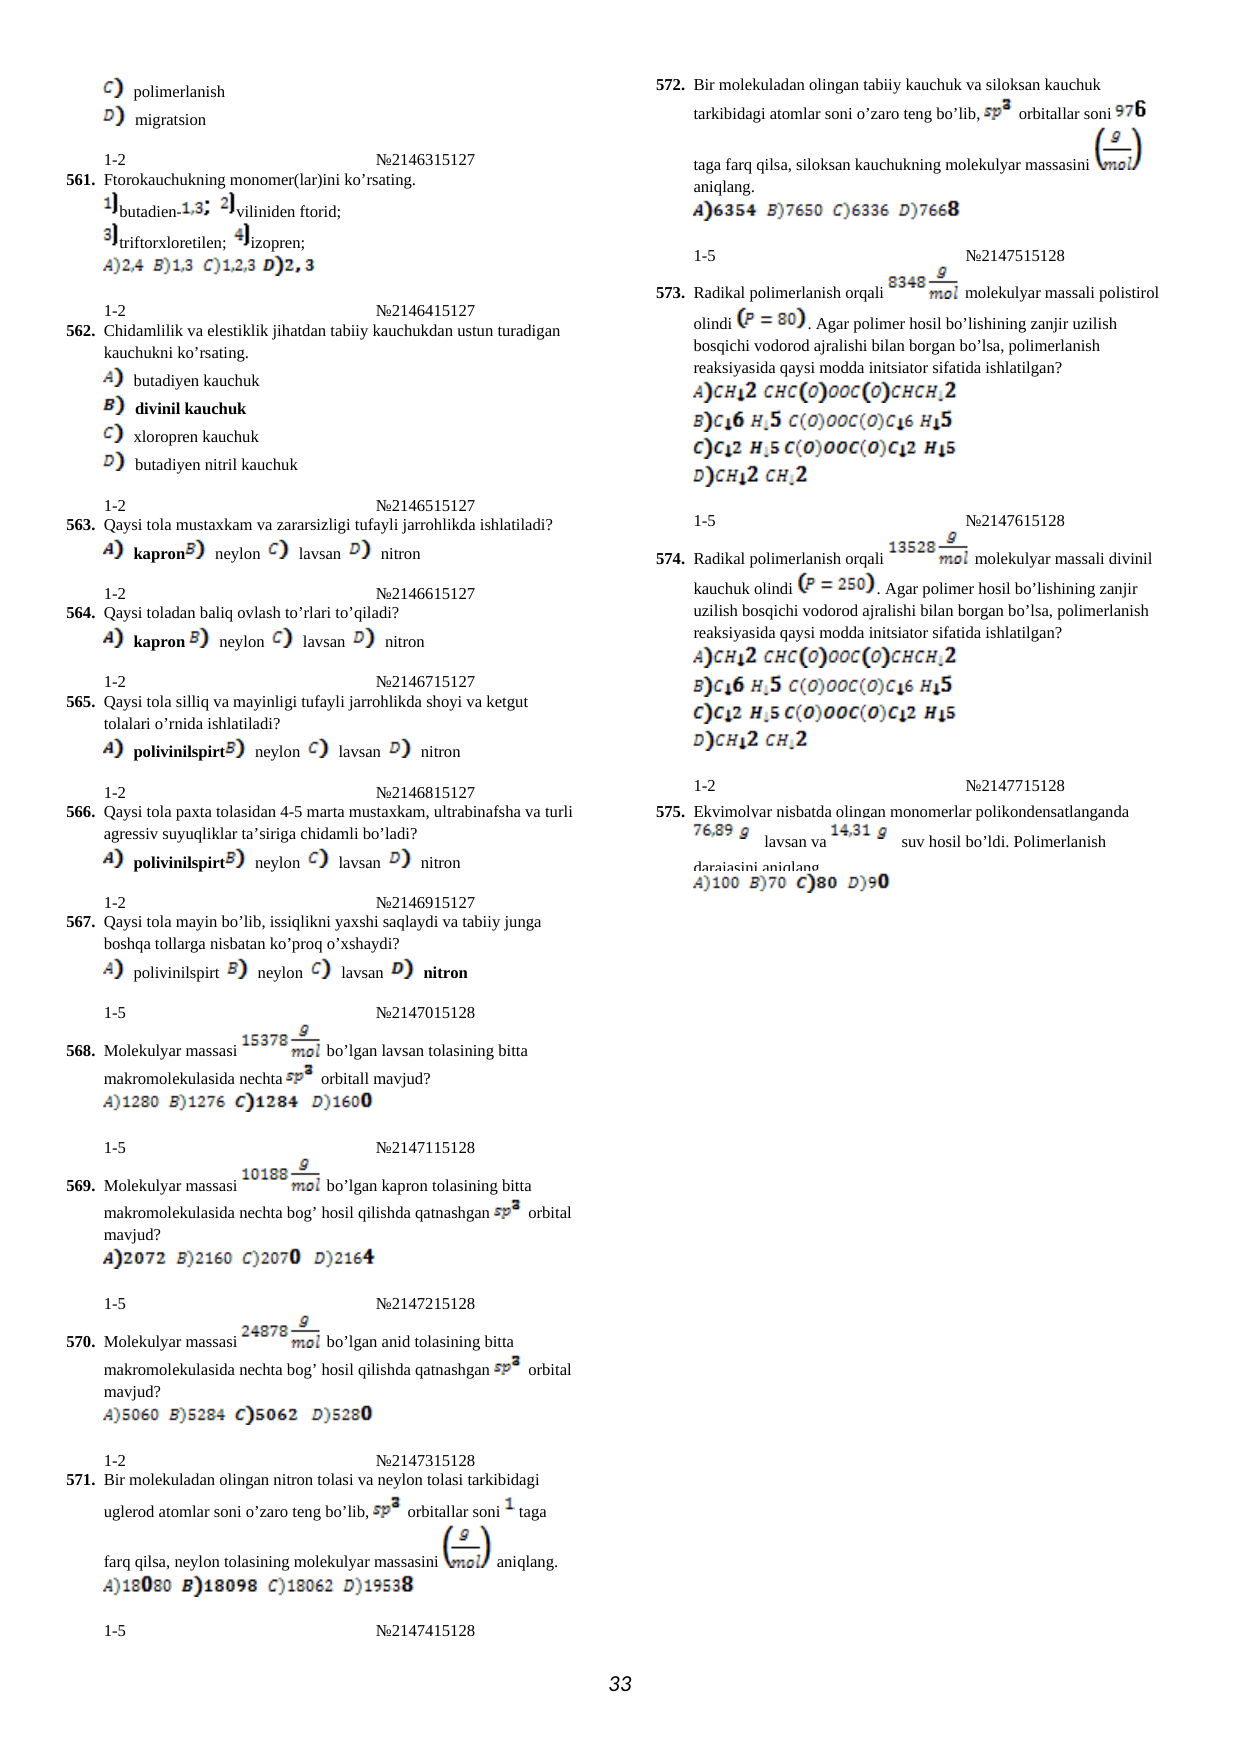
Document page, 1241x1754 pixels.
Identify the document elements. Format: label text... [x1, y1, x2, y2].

picture [389, 736, 421, 758]
list 1-5 №2147515128 [693, 246, 1165, 265]
picture [888, 529, 971, 564]
list polivinilspirtneylon lavsan nitron [103, 735, 575, 763]
picture [349, 537, 381, 559]
list Ekvimolyar nisbatda olingan monomerlar polikondensatlanganda lavsan va suv hosil bo’ldi. Polimerlanish darajasini aniqlang. [656, 795, 1165, 869]
list Radikal polimerlanish orqali molekulyar massali polistirol olindi . Agar polimer hosil bo’lishining zanjir uzilish bosqichi vodorod ajralishi bilan borgan bo’lsa, polimerlanish reaksiyasida qaysi modda initsiator sifatida ishlatilgan? [656, 265, 1165, 377]
picture [373, 1494, 404, 1518]
picture [103, 1573, 417, 1597]
picture [272, 625, 303, 648]
picture [693, 728, 811, 751]
picture [693, 379, 960, 403]
list 1-5 №2147215128 [103, 1294, 575, 1313]
picture [103, 1246, 378, 1269]
picture [103, 537, 134, 559]
list 1-2 №2147715128 [693, 776, 1165, 795]
list Molekulyar massasi bo’lgan anid tolasining bitta makromolekulasida nechta bog’ hosil qilishda qatnashgan orbital mavjud? [66, 1313, 575, 1401]
picture [693, 644, 960, 668]
picture [353, 625, 385, 648]
list 1-5 №2147115128 [103, 1138, 575, 1157]
picture [103, 1090, 376, 1112]
picture [103, 1403, 376, 1425]
picture [181, 191, 236, 217]
picture [391, 956, 424, 979]
list Chidamlilik va elestiklik jihatdan tabiiy kauchukdan ustun turadigan kauchukni ko’rsating. [66, 320, 575, 362]
list butadiyen kauchuk [103, 364, 575, 392]
picture [830, 818, 898, 839]
list 1-2 №2147315128 [103, 1451, 575, 1470]
picture [241, 1022, 323, 1057]
picture [736, 305, 808, 330]
picture [442, 1523, 493, 1568]
picture [103, 365, 134, 387]
picture [103, 449, 135, 471]
list 1-2 №2146315127 [103, 150, 575, 169]
list xloropren kauchuk [103, 420, 575, 448]
picture [103, 393, 135, 415]
picture [888, 264, 961, 299]
picture [268, 537, 299, 559]
picture [984, 96, 1015, 120]
list Qaysi tola mayin bo’lib, issiqlikni yaxshi saqlaydi va tabiiy junga boshqa tollarga nisbatan ko’proq o’xshaydi? [66, 912, 575, 953]
picture [494, 1353, 524, 1375]
list Radikal polimerlanish orqali molekulyar massali divinil kauchuk olindi . Agar polimer hosil bo’lishining zanjir uzilish bosqichi vodorod ajralishi bilan borgan bo’lsa, polimerlanish reaksiyasida qaysi modda initsiator sifatida ishlatilgan? [656, 530, 1165, 642]
picture [103, 625, 134, 648]
picture [693, 407, 956, 432]
list 1-5 №2147615128 [693, 511, 1165, 530]
picture [286, 1062, 317, 1084]
list Bir molekuladan olingan tabiiy kauchuk va siloksan kauchuk tarkibidagi atomlar soni o’zaro teng bo’lib, orbitallar soni taga farq qilsa, siloksan kauchukning molekulyar massasini aniqlang. [656, 75, 1165, 196]
picture [241, 1156, 323, 1191]
picture [693, 818, 760, 839]
picture [103, 956, 134, 979]
list migratsion [103, 103, 575, 131]
picture [103, 736, 134, 758]
list divinil kauchuk [103, 392, 575, 420]
picture [693, 700, 960, 724]
picture [225, 736, 255, 758]
list kapronneylon lavsan nitron [103, 537, 575, 565]
picture [227, 956, 258, 979]
list 1-2 №2146915127 [103, 893, 575, 912]
list 1-2 №2146415127 [103, 301, 575, 320]
list Qaysi tola mustaxkam va zararsizligi tufayli jarrohlikda ishlatiladi? [66, 515, 575, 534]
list butadiyen nitril kauchuk [103, 448, 575, 476]
picture [389, 846, 421, 868]
list polivinilspirtneylon lavsan nitron [103, 846, 575, 874]
list Bir molekuladan olingan nitron tolasi va neylon tolasi tarkibidagi uglerod atomlar soni o’zaro teng bo’lib, orbitallar soni taga farq qilsa, neylon tolasining molekulyar massasini aniqlang. [66, 1470, 575, 1571]
picture [103, 191, 119, 217]
list 1-5 №2147415128 [103, 1621, 575, 1640]
list polivinilspirt neylon lavsan nitron [103, 956, 575, 984]
list Molekulyar massasi bo’lgan kapron tolasining bitta makromolekulasida nechta bog’ hosil qilishda qatnashgan orbital mavjud? [66, 1157, 575, 1244]
picture [103, 846, 134, 868]
list Ftorokauchukning monomer(lar)ini ko’rsating. [66, 169, 575, 188]
picture [494, 1197, 524, 1219]
picture [103, 103, 135, 126]
list Molekulyar massasi bo’lgan lavsan tolasining bitta makromolekulasida nechta orbitall mavjud? [66, 1022, 575, 1088]
picture [693, 198, 963, 221]
picture [1115, 99, 1157, 120]
list 1-2 №2146615127 [103, 584, 575, 603]
picture [797, 570, 877, 595]
list Qaysi tola silliq va mayinligi tufayli jarrohlikda shoyi va ketgut tolalari o’rnida ishlatiladi? [66, 691, 575, 733]
list kapron neylon lavsan nitron [103, 625, 575, 653]
list 1-5 №2147015128 [103, 1003, 575, 1022]
picture [504, 1491, 515, 1518]
picture [241, 1313, 323, 1348]
picture [311, 956, 341, 979]
picture [189, 625, 219, 648]
picture [693, 463, 811, 487]
picture [103, 222, 119, 249]
list 1-2 №2146515127 [103, 496, 575, 515]
picture [308, 846, 339, 868]
picture [103, 253, 319, 276]
picture [693, 871, 893, 893]
picture [185, 537, 215, 559]
picture [308, 736, 339, 758]
list triftorxloretilen; izopren; [103, 223, 575, 254]
picture [225, 846, 255, 868]
picture [103, 421, 134, 443]
picture [693, 435, 960, 459]
picture [103, 75, 134, 98]
picture [693, 672, 956, 697]
list 1-2 №2146715127 [103, 672, 575, 691]
picture [1094, 125, 1144, 170]
list Qaysi toladan baliq ovlash to’rlari to’qiladi? [66, 603, 575, 622]
list Qaysi tola paxta tolasidan 4-5 marta mustaxkam, ultrabinafsha va turli agressiv suyuqliklar ta’siriga chidamli bo’ladi? [66, 802, 575, 843]
picture [234, 222, 251, 249]
list butadien-viliniden ftorid; [103, 191, 575, 223]
list 1-2 №2146815127 [103, 783, 575, 802]
list polimerlanish [103, 75, 575, 103]
